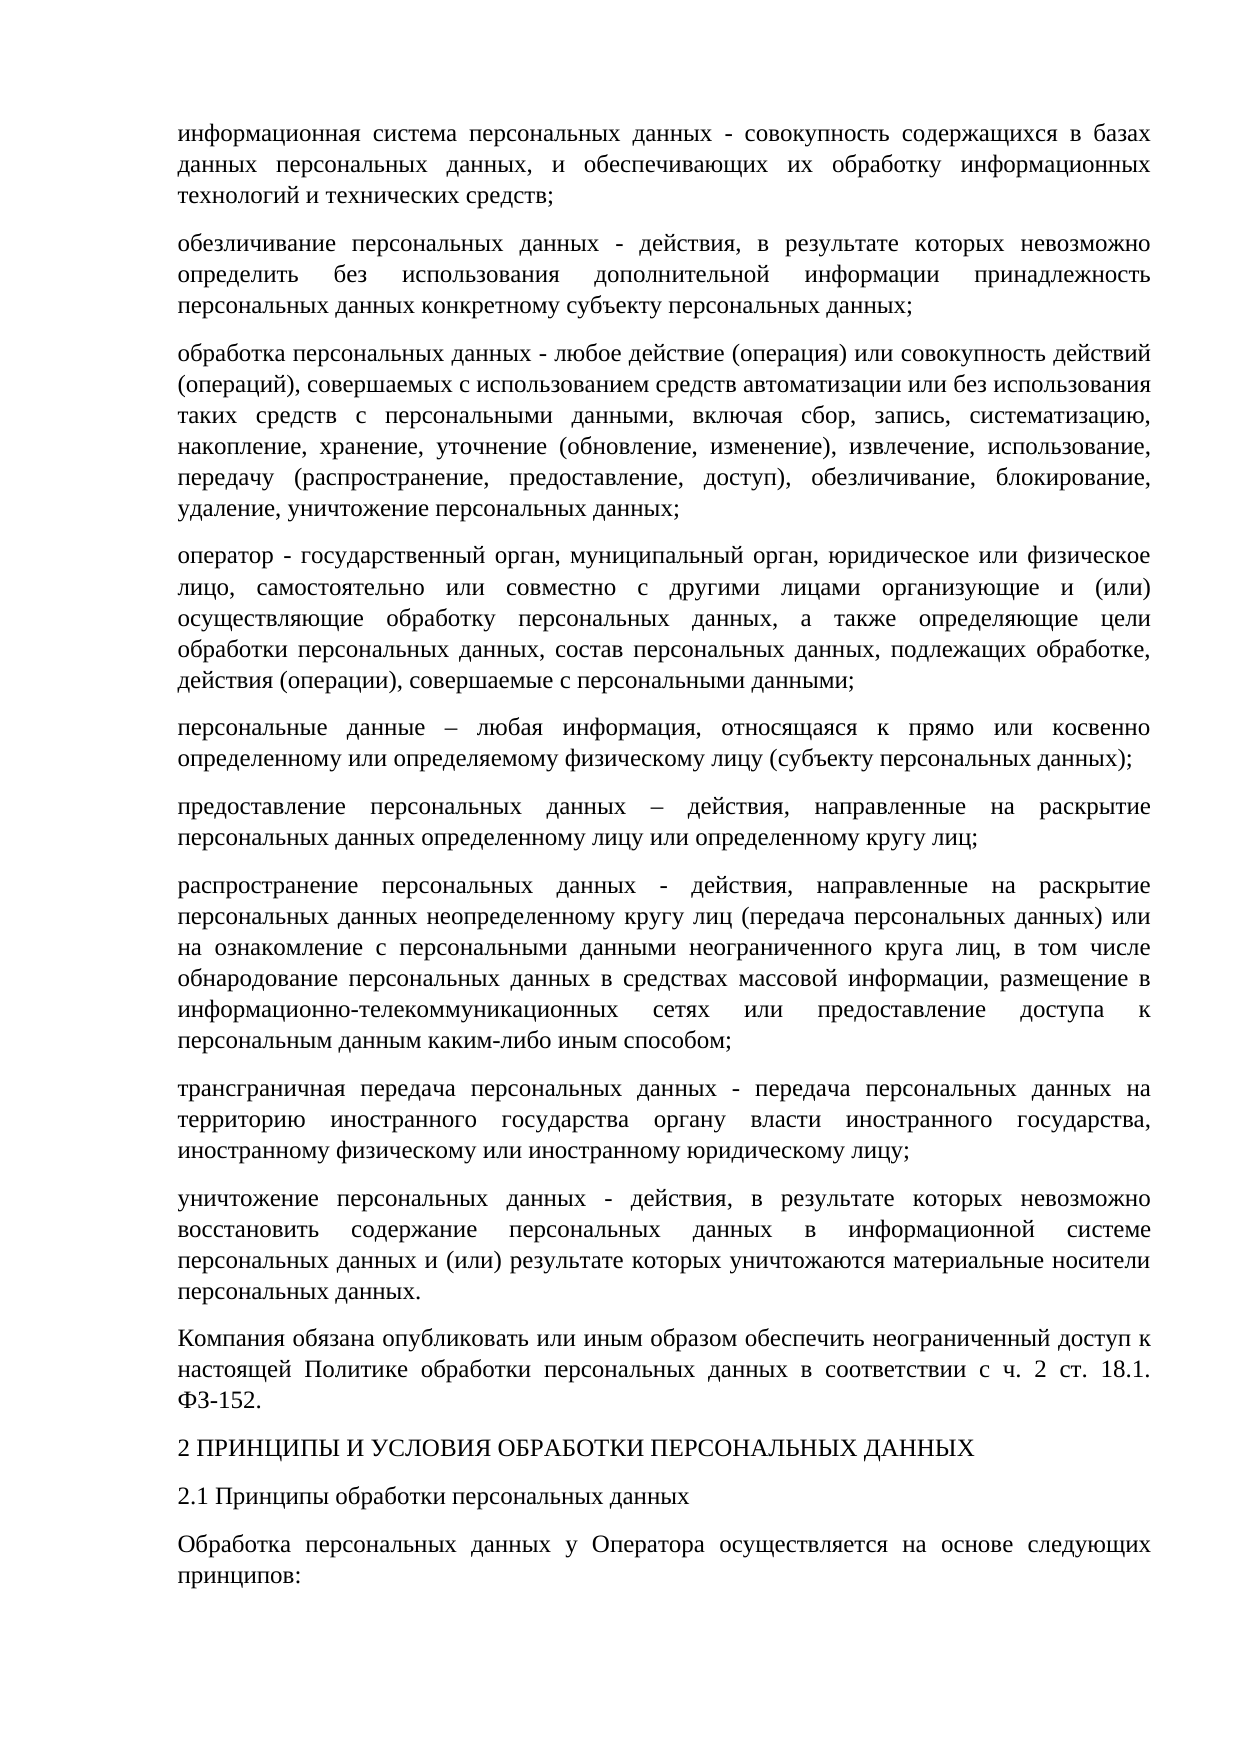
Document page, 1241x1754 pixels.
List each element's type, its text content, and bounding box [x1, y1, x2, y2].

text оператор - государственный орган, муниципальный орган, юридическое или физическое лицо, самостоятельно или совместно с другими лицами организующие и (или) осуществляющие обработку персональных данных, а также определяющие цели обработки персональных данных, состав персональных данных, подлежащих обработке, действия (операции), совершаемые с персональными данными; [177, 541, 1152, 693]
text трансграничная передача персональных данных - передача персональных данных на территорию иностранного государства органу власти иностранного государства, иностранному физическому или иностранному юридическому лицу; [177, 1073, 1152, 1164]
text 2 ПРИНЦИПЫ И УСЛОВИЯ ОБРАБОТКИ ПЕРСОНАЛЬНЫХ ДАННЫХ [177, 1433, 1152, 1462]
text персональные данные – любая информация, относящаяся к прямо или косвенно определенному или определяемому физическому лицу (субъекту персональных данных); [177, 712, 1152, 772]
text Обработка персональных данных у Оператора осуществляется на основе следующих принципов: [177, 1529, 1152, 1588]
text 2.1 Принципы обработки персональных данных [177, 1481, 1152, 1510]
text информационная система персональных данных - совокупность содержащихся в базах данных персональных данных, и обеспечивающих их обработку информационных технологий и технических средств; [177, 118, 1152, 209]
text обезличивание персональных данных - действия, в результате которых невозможно определить без использования дополнительной информации принадлежность персональных данных конкретному субъекту персональных данных; [177, 228, 1152, 319]
text уничтожение персональных данных - действия, в результате которых невозможно восстановить содержание персональных данных в информационной системе персональных данных и (или) результате которых уничтожаются материальные носители персональных данных. [177, 1183, 1152, 1304]
text предоставление персональных данных – действия, направленные на раскрытие персональных данных определенному лицу или определенному кругу лиц; [177, 791, 1152, 851]
text обработка персональных данных - любое действие (операция) или совокупность действий (операций), совершаемых с использованием средств автоматизации или без использования таких средств с персональными данными, включая сбор, запись, систематизацию, накопление, хранение, уточнение (обновление, изменение), извлечение, использование, передачу (распространение, предоставление, доступ), обезличивание, блокирование, удаление, уничтожение персональных данных; [177, 338, 1152, 522]
text распространение персональных данных - действия, направленные на раскрытие персональных данных неопределенному кругу лиц (передача персональных данных) или на ознакомление с персональными данными неограниченного круга лиц, в том числе обнародование персональных данных в средствах массовой информации, размещение в информационно-телекоммуникационных сетях или предоставление доступа к персональным данным каким-либо иным способом; [177, 870, 1152, 1054]
text Компания обязана опубликовать или иным образом обеспечить неограниченный доступ к настоящей Политике обработки персональных данных в соответствии с ч. 2 ст. 18.1. ФЗ-152. [177, 1323, 1152, 1414]
